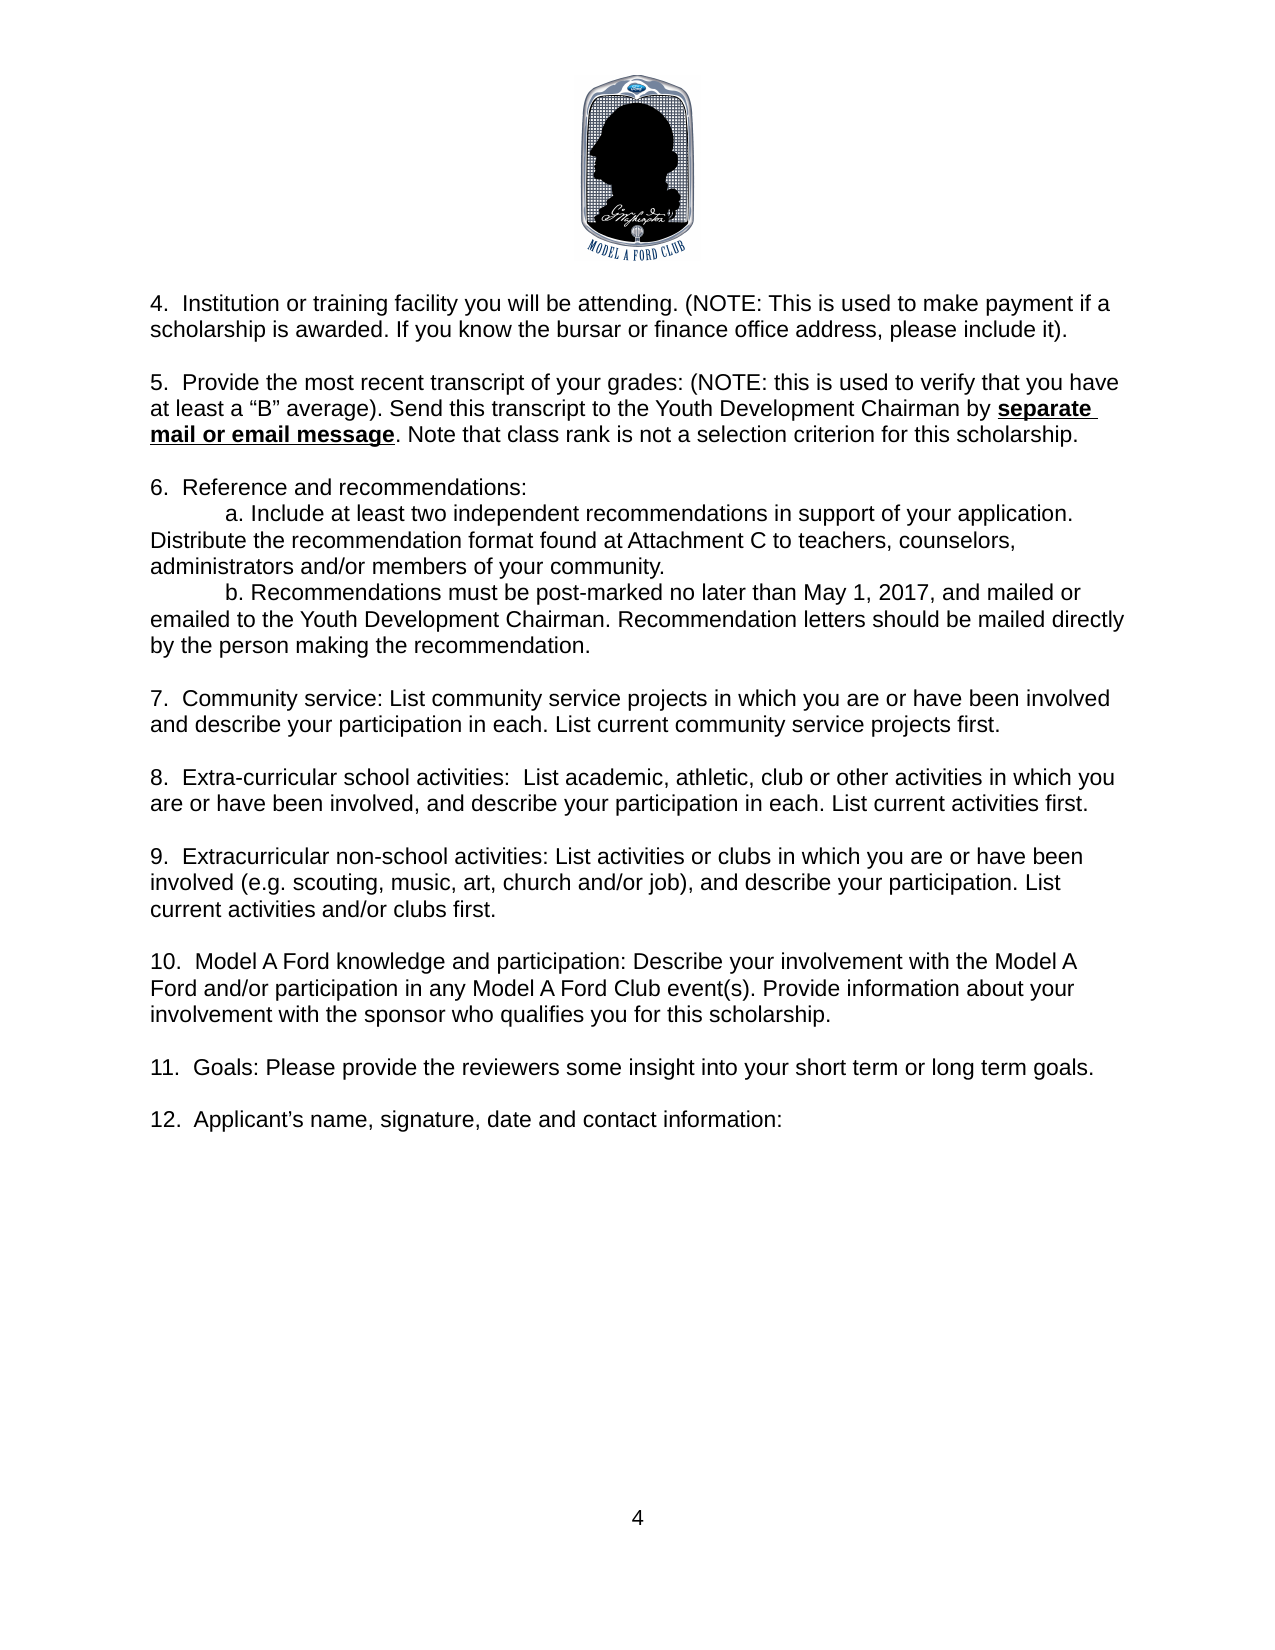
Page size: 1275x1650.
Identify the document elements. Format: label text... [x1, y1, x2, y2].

text 6. Reference and recommendations: [150, 474, 1125, 500]
text 8. Extra-curricular school activities: List academic, athletic, club or other activities in which you are or have been involved, and describe your participation in each. List current activities first. [150, 764, 1125, 817]
text b. Recommendations must be post-marked no later than May 1, 2017, and mailed or emailed to the Youth Development Chairman. Recommendation letters should be mailed directly by the person making the recommendation. [150, 579, 1125, 658]
text 11. Goals: Please provide the reviewers some insight into your short term or long term goals. [150, 1054, 1125, 1080]
text 10. Model A Ford knowledge and participation: Describe your involvement with the Model A Ford and/or participation in any Model A Ford Club event(s). Provide information about your involvement with the sponsor who qualifies you for this scholarship. [150, 948, 1125, 1027]
picture [574, 75, 701, 261]
text 7. Community service: List community service projects in which you are or have been involved and describe your participation in each. List current community service projects first. [150, 685, 1125, 737]
text 9. Extracurricular non-school activities: List activities or clubs in which you are or have been involved (e.g. scouting, music, art, church and/or job), and describe your participation. List current activities and/or clubs first. [150, 843, 1125, 922]
text a. Include at least two independent recommendations in support of your application. Distribute the recommendation format found at Attachment C to teachers, counselors, administrators and/or members of your community. [150, 500, 1125, 579]
text 5. Provide the most recent transcript of your grades: (NOTE: this is used to verify that you have at least a “B” average). Send this transcript to the Youth Development Chairman by separate mail or email message. Note that class rank is not a selection criterion for this scholarship. [150, 368, 1125, 448]
text 4. Institution or training facility you will be attending. (NOTE: This is used to make payment if a scholarship is awarded. If you know the bursar or finance office address, please include it). [150, 289, 1125, 342]
text 12. Applicant’s name, signature, date and contact information: [150, 1106, 1125, 1133]
